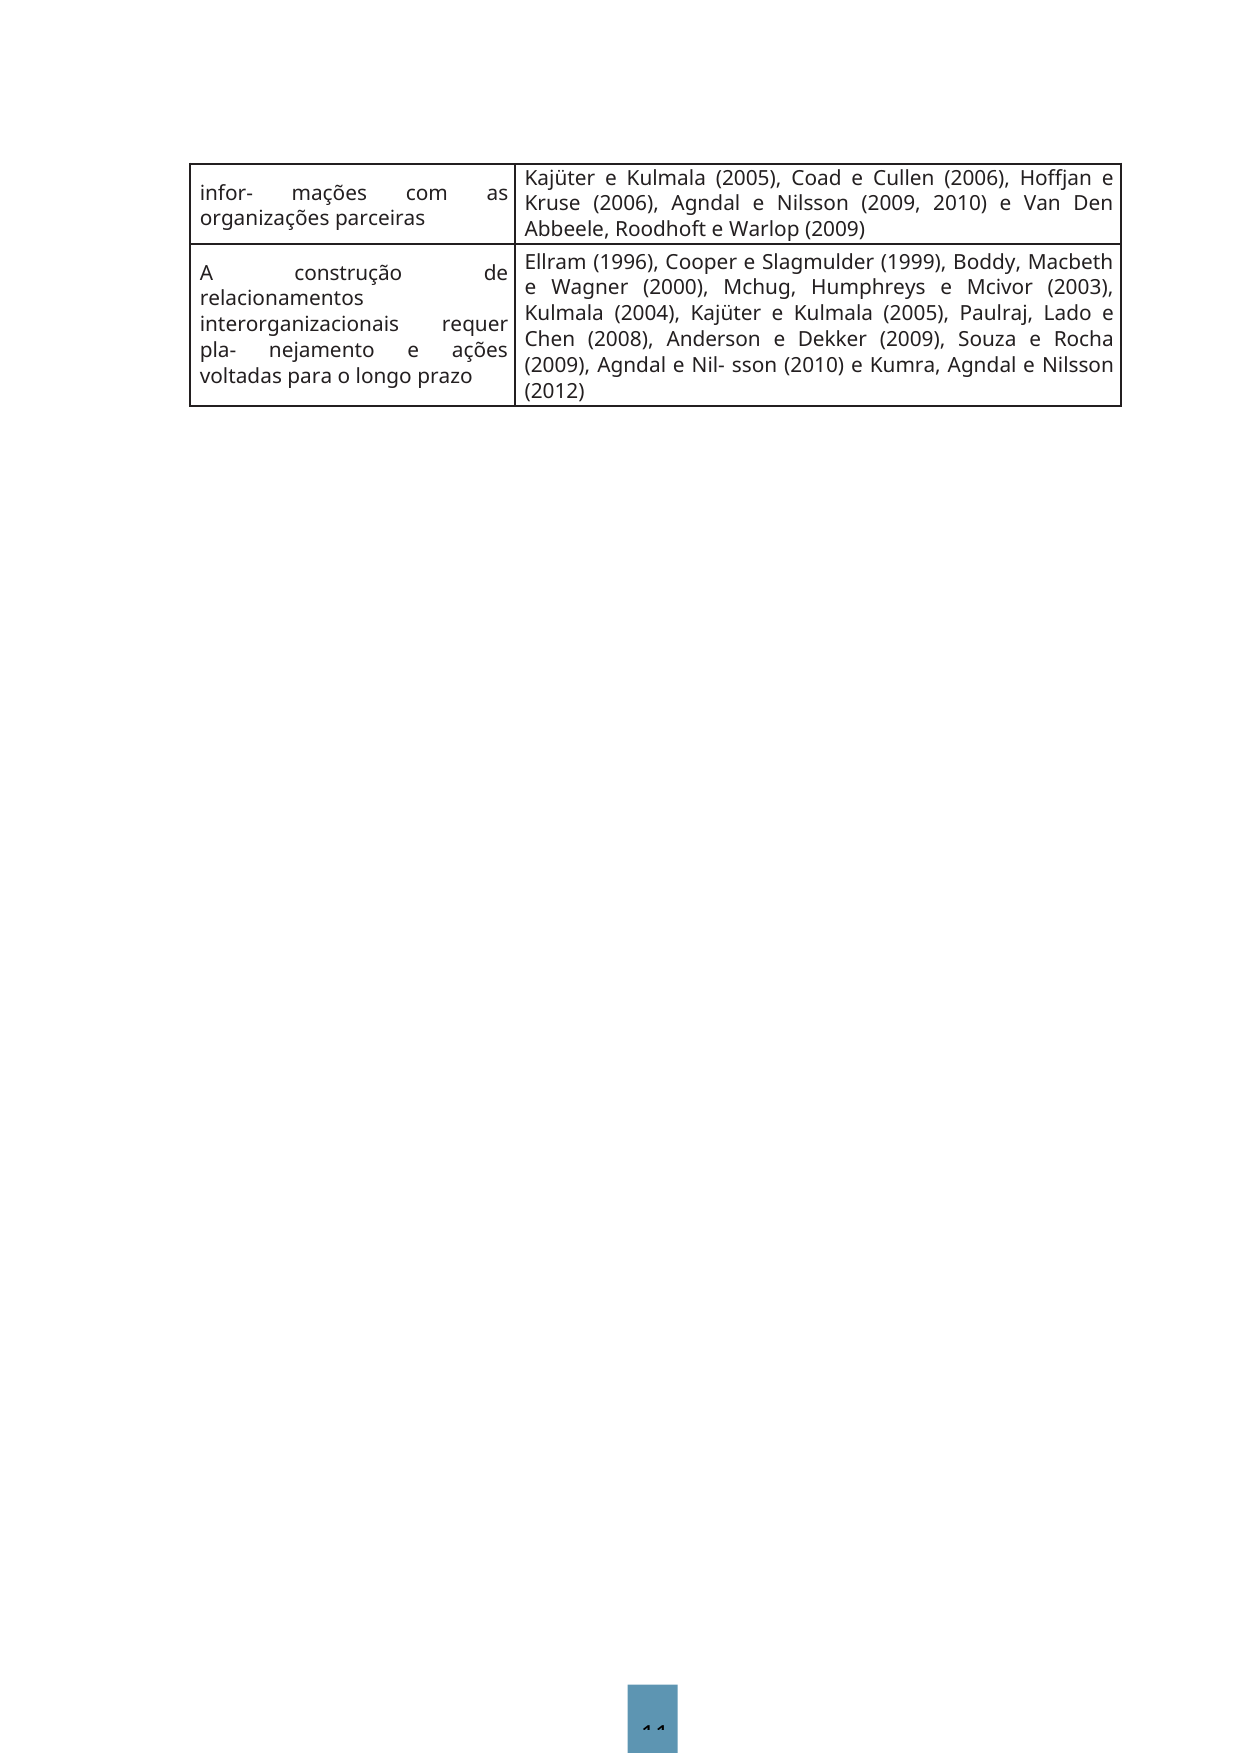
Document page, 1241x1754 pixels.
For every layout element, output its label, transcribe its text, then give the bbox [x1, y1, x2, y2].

table_cell A construção de relacionamentos interorganizacionais requer pla- nejamento e ações voltadas para o longo prazo [191, 245, 514, 405]
table_cell Ellram (1996), Cooper e Slagmulder (1999), Boddy, Macbeth e Wagner (2000), Mchug, Humphreys e Mcivor (2003), Kulmala (2004), Kajüter e Kulmala (2005), Paulraj, Lado e Chen (2008), Anderson e Dekker (2009), Souza e Rocha (2009), Agndal e Nil- sson (2010) e Kumra, Agndal e Nilsson (2012) [516, 245, 1120, 405]
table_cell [516, 165, 1120, 242]
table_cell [191, 165, 514, 242]
